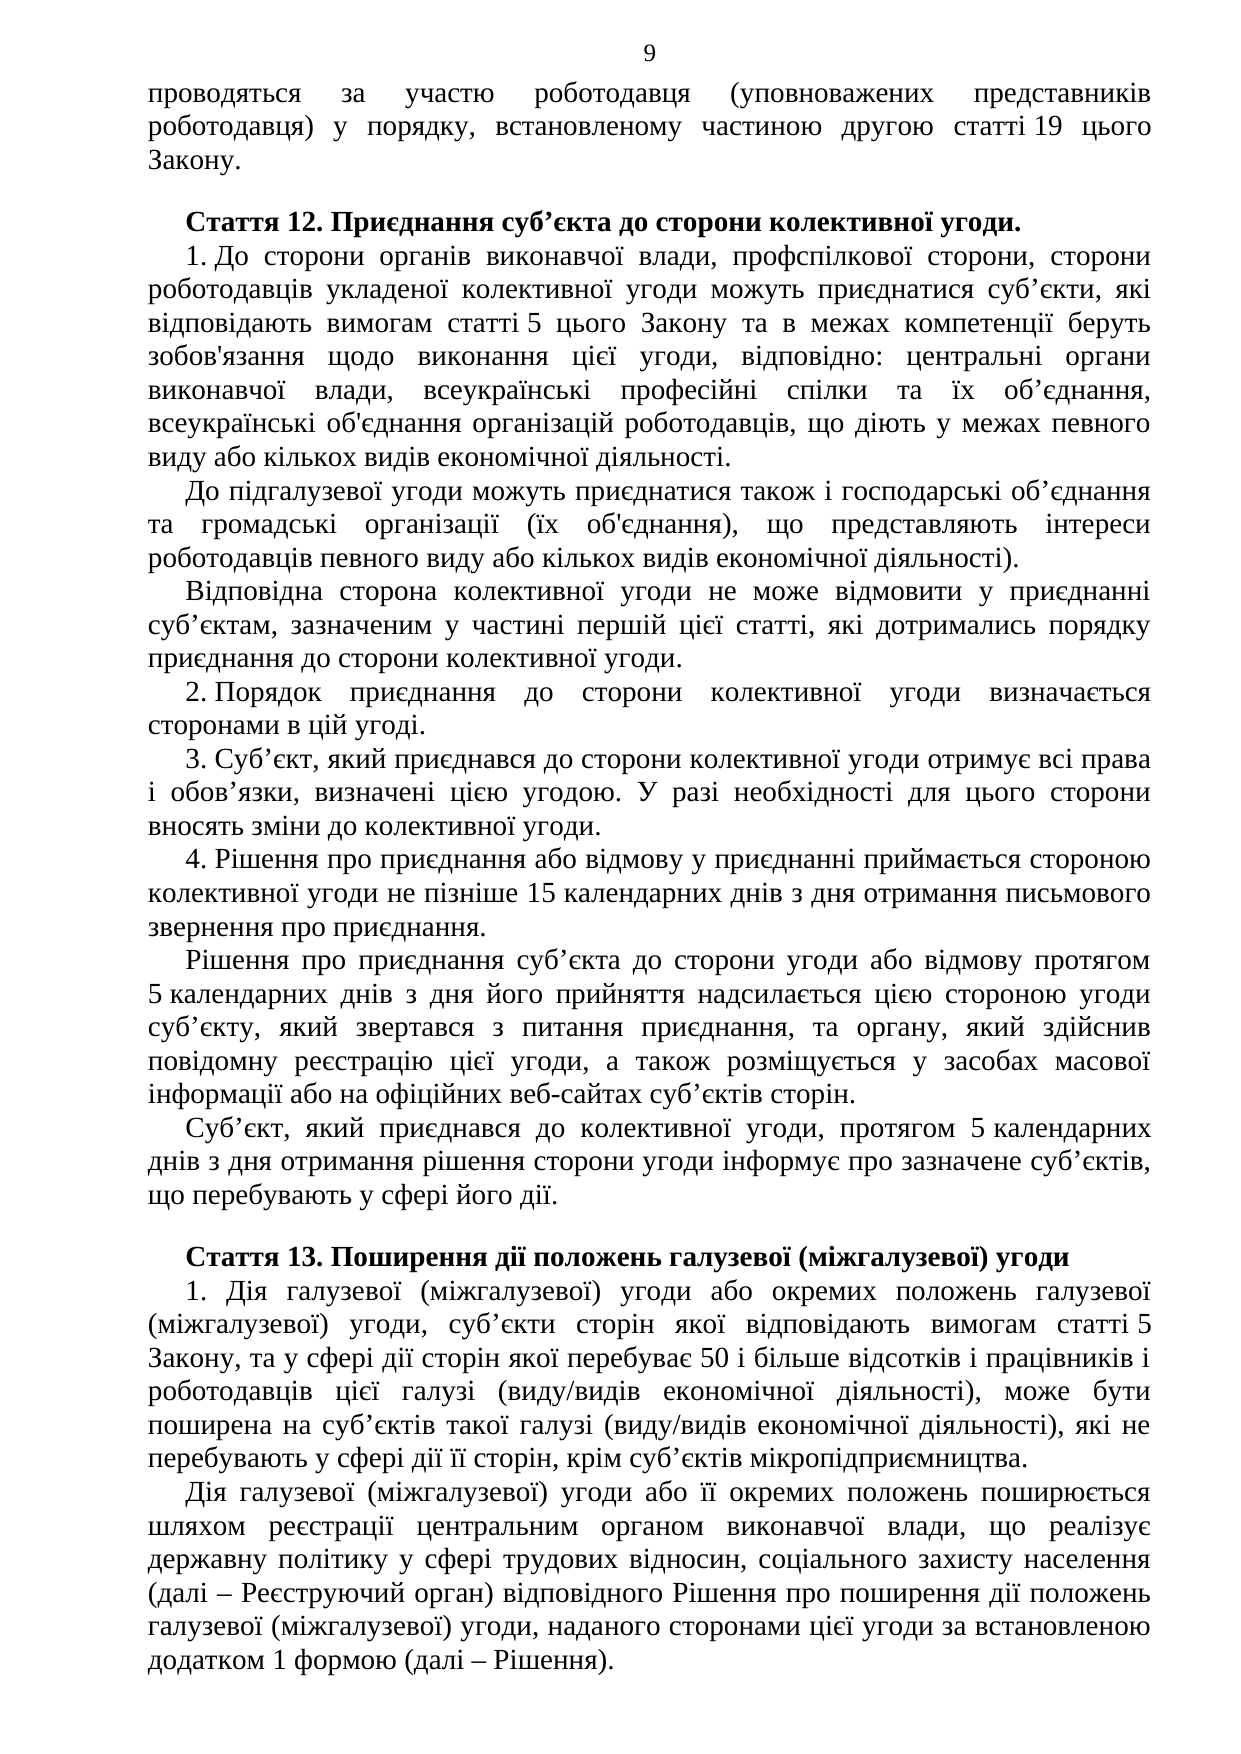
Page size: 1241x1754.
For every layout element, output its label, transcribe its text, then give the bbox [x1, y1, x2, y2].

text До підгалузевої угоди можуть приєднатися також і господарські об’єднання та громадські організації (їх об'єднання), що представляють інтереси роботодавців певного виду або кількох видів економічної діяльності). [148, 473, 1152, 573]
text 4. Рішення про приєднання або відмову у приєднанні приймається стороною колективної угоди не пізніше 15 календарних днів з дня отримання письмового звернення про приєднання. [148, 842, 1152, 942]
text Стаття 13. Поширення дії положень галузевої (міжгалузевої) угоди [148, 1239, 1152, 1273]
text 1. Дія галузевої (міжгалузевої) угоди або окремих положень галузевої (міжгалузевої) угоди, суб’єкти сторін якої відповідають вимогам статті 5 Закону, та у сфері дії сторін якої перебуває 50 і більше відсотків і працівників і роботодавців цієї галузі (виду/видів економічної діяльності), може бути поширена на суб’єктів такої галузі (виду/видів економічної діяльності), які не перебувають у сфері дії її сторін, крім суб’єктів мікропідприємництва. [148, 1273, 1152, 1474]
text Суб’єкт, який приєднався до колективної угоди, протягом 5 календарних днів з дня отримання рішення сторони угоди інформує про зазначене суб’єктів, що перебувають у сфері його дії. [148, 1110, 1152, 1211]
text Відповідна сторона колективної угоди не може відмовити у приєднанні суб’єктам, зазначеним у частині першій цієї статті, які дотримались порядку приєднання до сторони колективної угоди. [148, 573, 1152, 674]
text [148, 75, 1152, 176]
text 2. Порядок приєднання до сторони колективної угоди визначається сторонами в цій угоді. [148, 674, 1152, 741]
text Рішення про приєднання суб’єкта до сторони угоди або відмову протягом 5 календарних днів з дня його прийняття надсилається цією стороною угоди суб’єкту, який звертався з питання приєднання, та органу, який здійснив повідомну реєстрацію цієї угоди, а також розміщується у засобах масової інформації або на офіційних веб-сайтах суб’єктів сторін. [148, 942, 1152, 1110]
text Дія галузевої (міжгалузевої) угоди або її окремих положень поширюється шляхом реєстрації центральним органом виконавчої влади, що реалізує державну політику у сфері трудових відносин, соціального захисту населення (далі – Реєструючий орган) відповідного Рішення про поширення дії положень галузевої (міжгалузевої) угоди, наданого сторонами цієї угоди за встановленою додатком 1 формою (далі – Рішення). [148, 1474, 1152, 1675]
text 3. Суб’єкт, який приєднався до сторони колективної угоди отримує всі права і обов’язки, визначені цією угодою. У разі необхідності для цього сторони вносять зміни до колективної угоди. [148, 741, 1152, 842]
text Стаття 12. Приєднання суб’єкта до сторони колективної угоди. [148, 204, 1152, 238]
text 1. До сторони органів виконавчої влади, профспілкової сторони, сторони роботодавців укладеної колективної угоди можуть приєднатися суб’єкти, які відповідають вимогам статті 5 цього Закону та в межах компетенції беруть зобов'язання щодо виконання цієї угоди, відповідно: центральні органи виконавчої влади, всеукраїнські професійні спілки та їх об’єднання, всеукраїнські об'єднання організацій роботодавців, що діють у межах певного виду або кількох видів економічної діяльності. [148, 238, 1152, 473]
